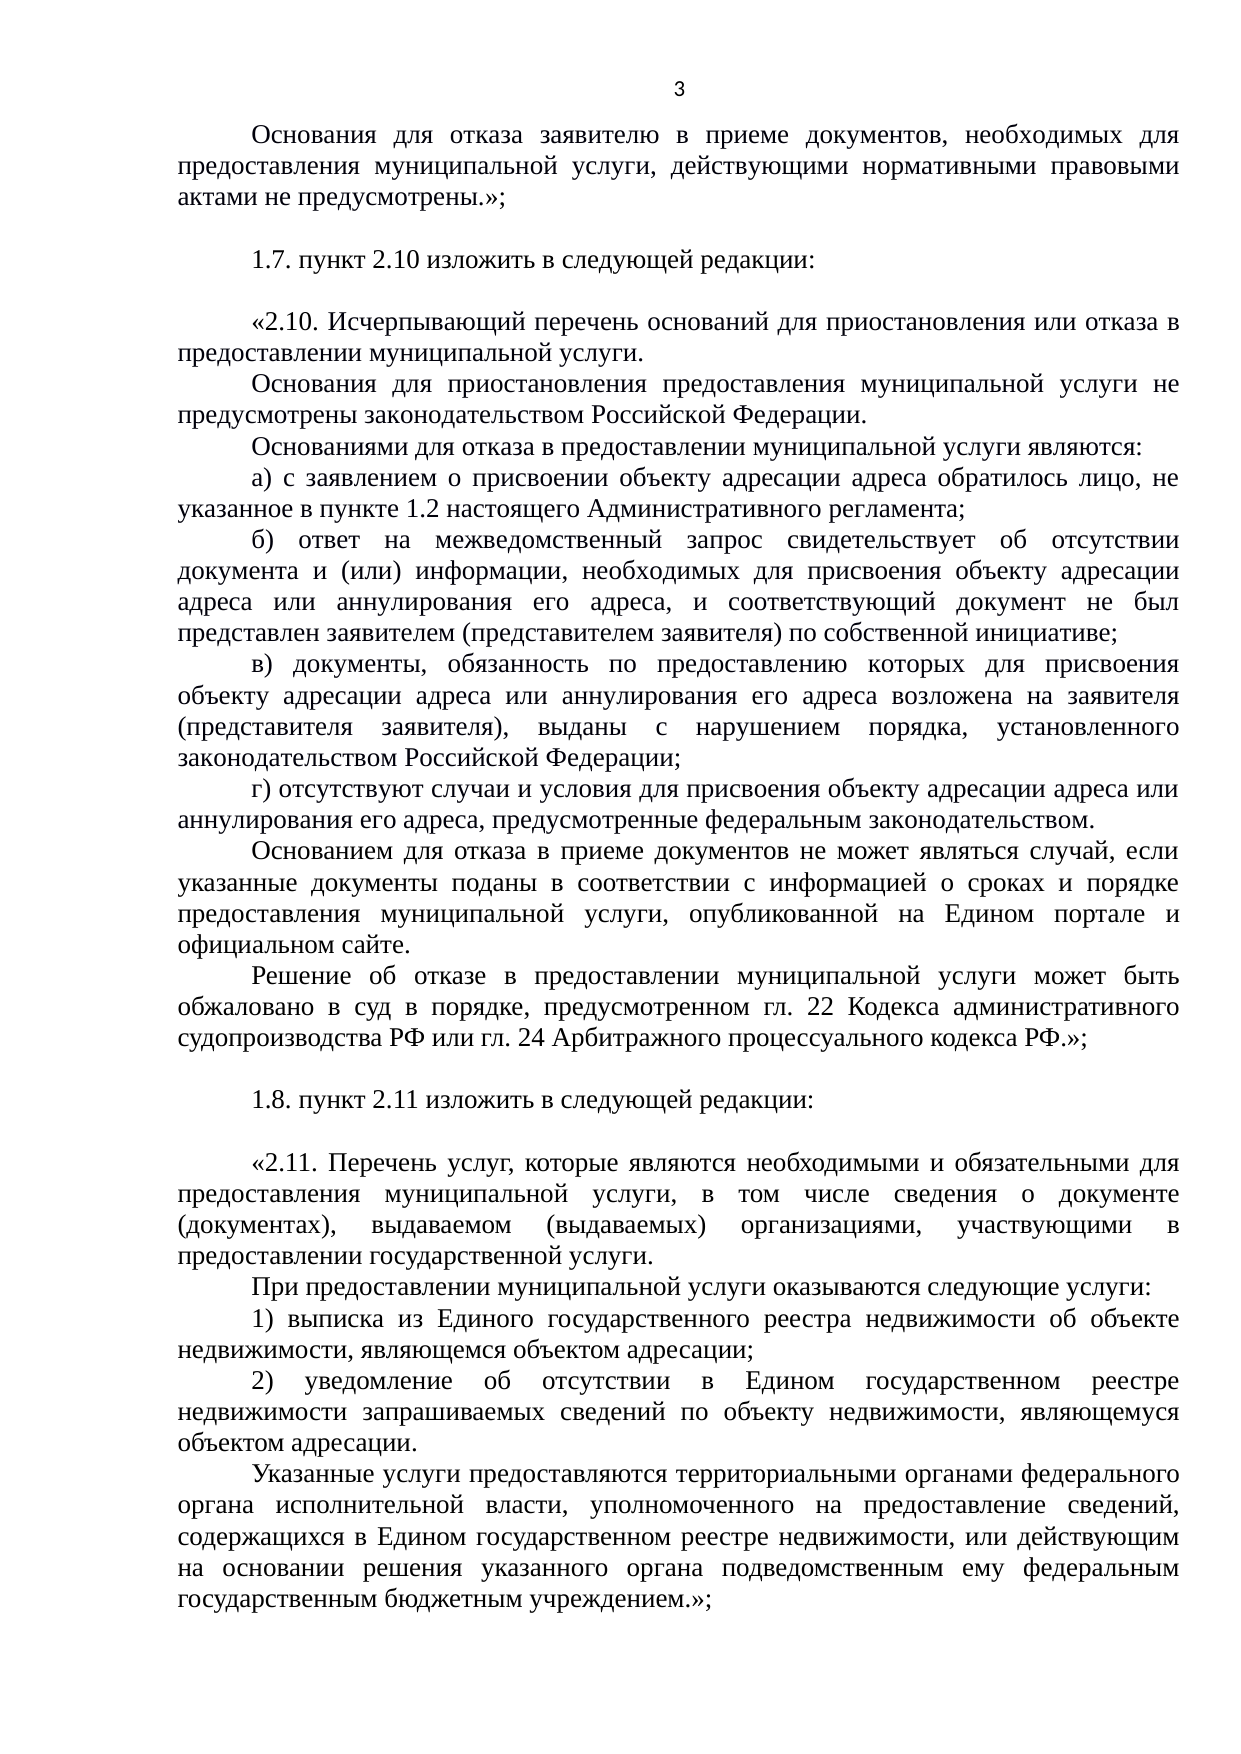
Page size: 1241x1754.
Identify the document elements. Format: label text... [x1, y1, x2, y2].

text г) отсутствуют случаи и условия для присвоения объекту адресации адреса или аннулирования его адреса, предусмотренные федеральным законодательством. [177, 772, 1181, 834]
text Указанные услуги предоставляются территориальными органами федерального органа исполнительной власти, уполномоченного на предоставление сведений, содержащихся в Едином государственном реестре недвижимости, или действующим на основании решения указанного органа подведомственным ему федеральным государственным бюджетным учреждением.»; [177, 1457, 1181, 1613]
text 1.8. пункт 2.11 изложить в следующей редакции: [177, 1084, 1181, 1115]
text 1.7. пункт 2.10 изложить в следующей редакции: [177, 243, 1181, 274]
text При предоставлении муниципальной услуги оказываются следующие услуги: [177, 1271, 1181, 1302]
text «2.11. Перечень услуг, которые являются необходимыми и обязательными для предоставления муниципальной услуги, в том числе сведения о документе (документах), выдаваемом (выдаваемых) организациями, участвующими в предоставлении государственной услуги. [177, 1146, 1181, 1271]
list Основания для отказа заявителю в приеме документов, необходимых для предоставления муниципальной услуги, действующими нормативными правовыми актами не предусмотрены.»; [177, 118, 1181, 212]
list Основаниями для отказа в предоставлении муниципальной услуги являются: [177, 429, 1181, 461]
text а) с заявлением о присвоении объекту адресации адреса обратилось лицо, не указанное в пункте 1.2 настоящего Административного регламента; [177, 461, 1181, 523]
text 2) уведомление об отсутствии в Едином государственном реестре недвижимости запрашиваемых сведений по объекту недвижимости, являющемуся объектом адресации. [177, 1364, 1181, 1457]
text Решение об отказе в предоставлении муниципальной услуги может быть обжаловано в суд в порядке, предусмотренном гл. 22 Кодекса административного судопроизводства РФ или гл. 24 Арбитражного процессуального кодекса РФ.»; [177, 959, 1181, 1052]
text б) ответ на межведомственный запрос свидетельствует об отсутствии документа и (или) информации, необходимых для присвоения объекту адресации адреса или аннулирования его адреса, и соответствующий документ не был представлен заявителем (представителем заявителя) по собственной инициативе; [177, 523, 1181, 648]
text в) документы, обязанность по предоставлению которых для присвоения объекту адресации адреса или аннулирования его адреса возложена на заявителя (представителя заявителя), выданы с нарушением порядка, установленного законодательством Российской Федерации; [177, 648, 1181, 772]
text 1) выписка из Единого государственного реестра недвижимости об объекте недвижимости, являющемся объектом адресации; [177, 1302, 1181, 1364]
text Основания для приостановления предоставления муниципальной услуги не предусмотрены законодательством Российской Федерации. [177, 367, 1181, 429]
text «2.10. Исчерпывающий перечень оснований для приостановления или отказа в предоставлении муниципальной услуги. [177, 305, 1181, 367]
text Основанием для отказа в приеме документов не может являться случай, если указанные документы поданы в соответствии с информацией о сроках и порядке предоставления муниципальной услуги, опубликованной на Едином портале и официальном сайте. [177, 834, 1181, 959]
